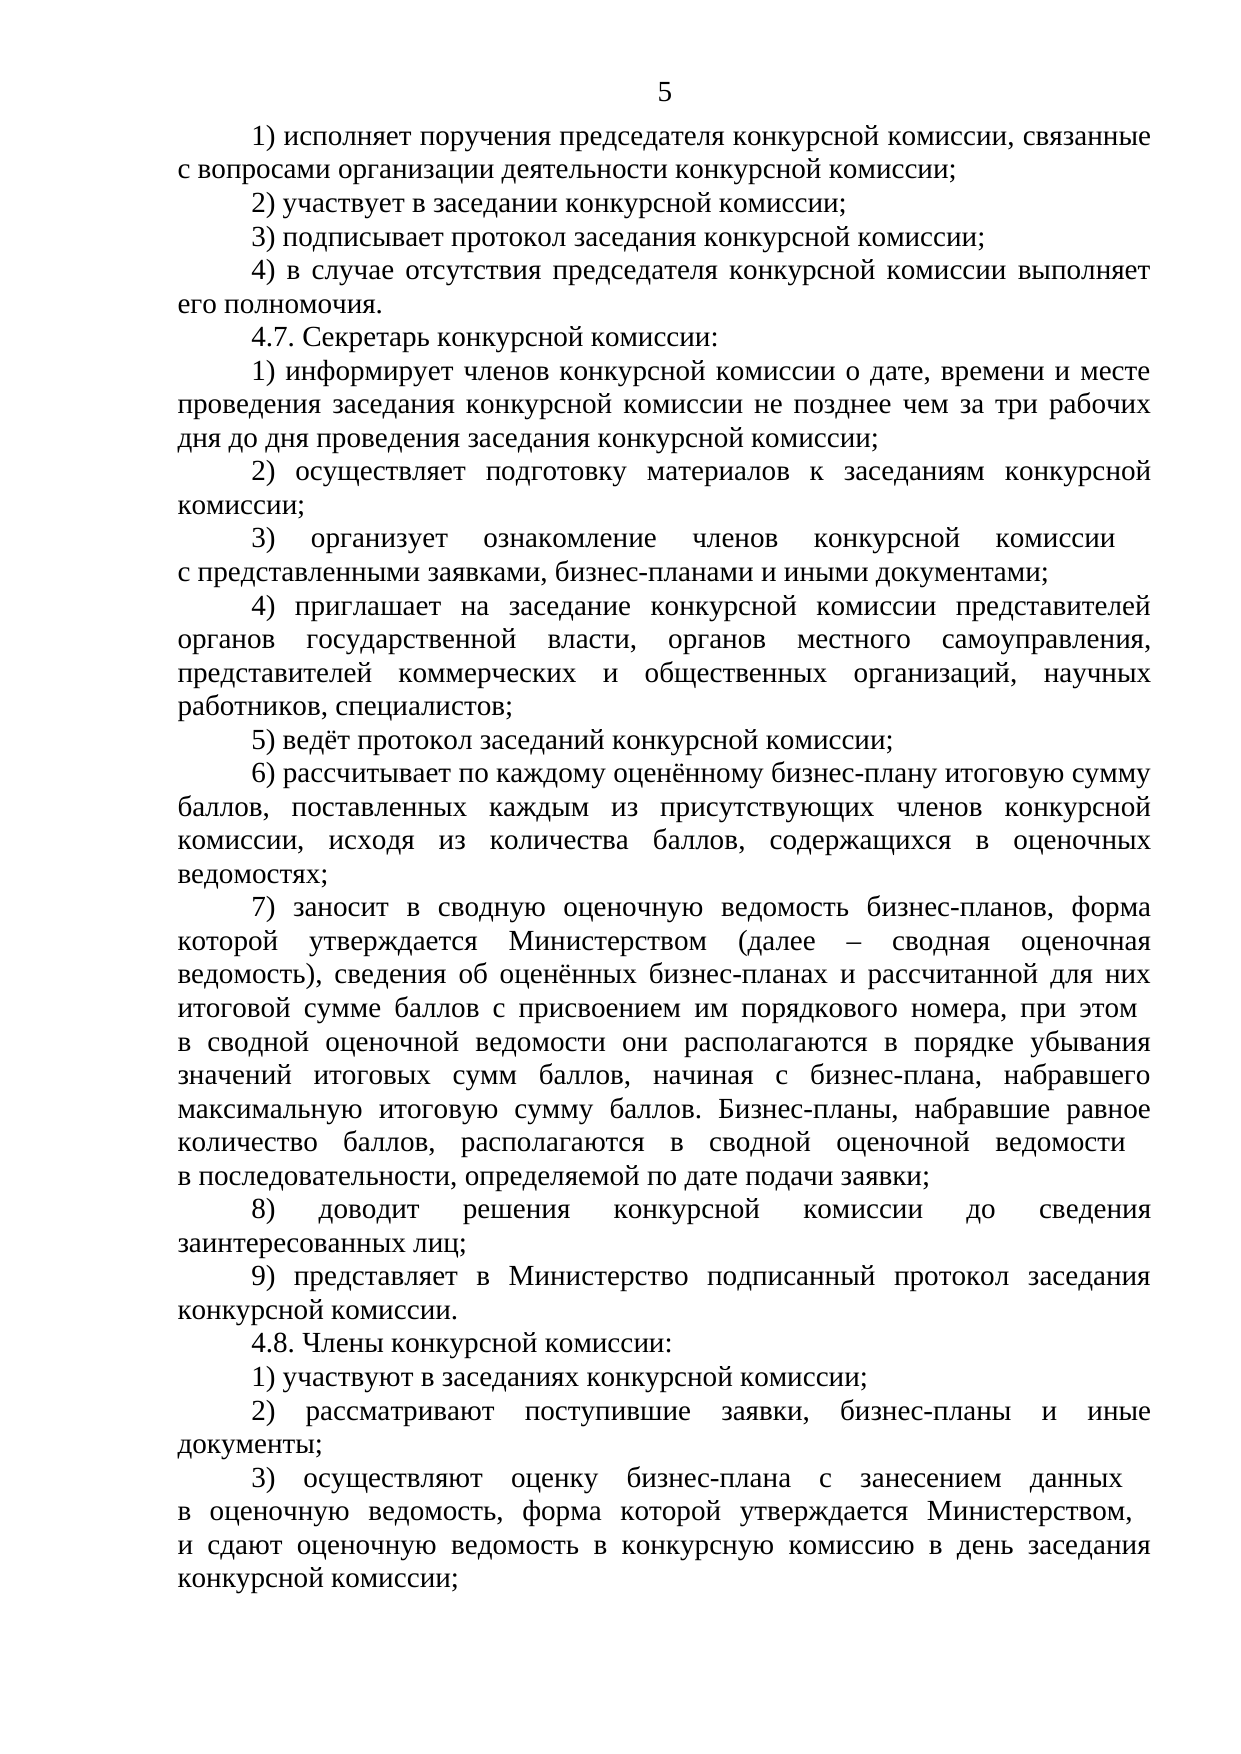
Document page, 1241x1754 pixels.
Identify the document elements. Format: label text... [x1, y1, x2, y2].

text 4.8. Члены конкурсной комиссии: [177, 1326, 1152, 1359]
text 1) информирует членов конкурсной комиссии о дате, времени и месте проведения заседания конкурсной комиссии не позднее чем за три рабочих дня до дня проведения заседания конкурсной комиссии; [177, 353, 1152, 453]
text 8) доводит решения конкурсной комиссии до сведения заинтересованных лиц; [177, 1191, 1152, 1258]
text 9) представляет в Министерство подписанный протокол заседания конкурсной комиссии. [177, 1258, 1152, 1326]
text 5) ведёт протокол заседаний конкурсной комиссии; [177, 722, 1152, 755]
text 2) участвует в заседании конкурсной комиссии; [177, 185, 1152, 219]
text 7) заносит в сводную оценочную ведомость бизнес-планов, форма которой утверждается Министерством (далее – сводная оценочная ведомость), сведения об оценённых бизнес-планах и рассчитанной для них итоговой сумме баллов с присвоением им порядкового номера, при этом в сводной оценочной ведомости они располагаются в порядке убывания значений итоговых сумм баллов, начиная с бизнес-плана, набравшего максимальную итоговую сумму баллов. Бизнес-планы, набравшие равное количество баллов, располагаются в сводной оценочной ведомости в последовательности, определяемой по дате подачи заявки; [177, 889, 1152, 1191]
text 4) приглашает на заседание конкурсной комиссии представителей органов государственной власти, органов местного самоуправления, представителей коммерческих и общественных организаций, научных работников, специалистов; [177, 588, 1152, 722]
text 3) осуществляют оценку бизнес-плана с занесением данных в оценочную ведомость, форма которой утверждается Министерством, и сдают оценочную ведомость в конкурсную комиссию в день заседания конкурсной комиссии; [177, 1460, 1152, 1594]
text 3) организует ознакомление членов конкурсной комиссии с представленными заявками, бизнес-планами и иными документами; [177, 521, 1152, 588]
text 4) в случае отсутствия председателя конкурсной комиссии выполняет его полномочия. [177, 252, 1152, 319]
text 2) рассматривают поступившие заявки, бизнес-планы и иные документы; [177, 1393, 1152, 1460]
text 6) рассчитывает по каждому оценённому бизнес-плану итоговую сумму баллов, поставленных каждым из присутствующих членов конкурсной комиссии, исходя из количества баллов, содержащихся в оценочных ведомостях; [177, 755, 1152, 889]
text 1) участвуют в заседаниях конкурсной комиссии; [177, 1359, 1152, 1393]
text 4.7. Секретарь конкурсной комиссии: [177, 319, 1152, 353]
text 2) осуществляет подготовку материалов к заседаниям конкурсной комиссии; [177, 453, 1152, 521]
text 3) подписывает протокол заседания конкурсной комиссии; [177, 219, 1152, 252]
text 1) исполняет поручения председателя конкурсной комиссии, связанные с вопросами организации деятельности конкурсной комиссии; [177, 118, 1152, 185]
